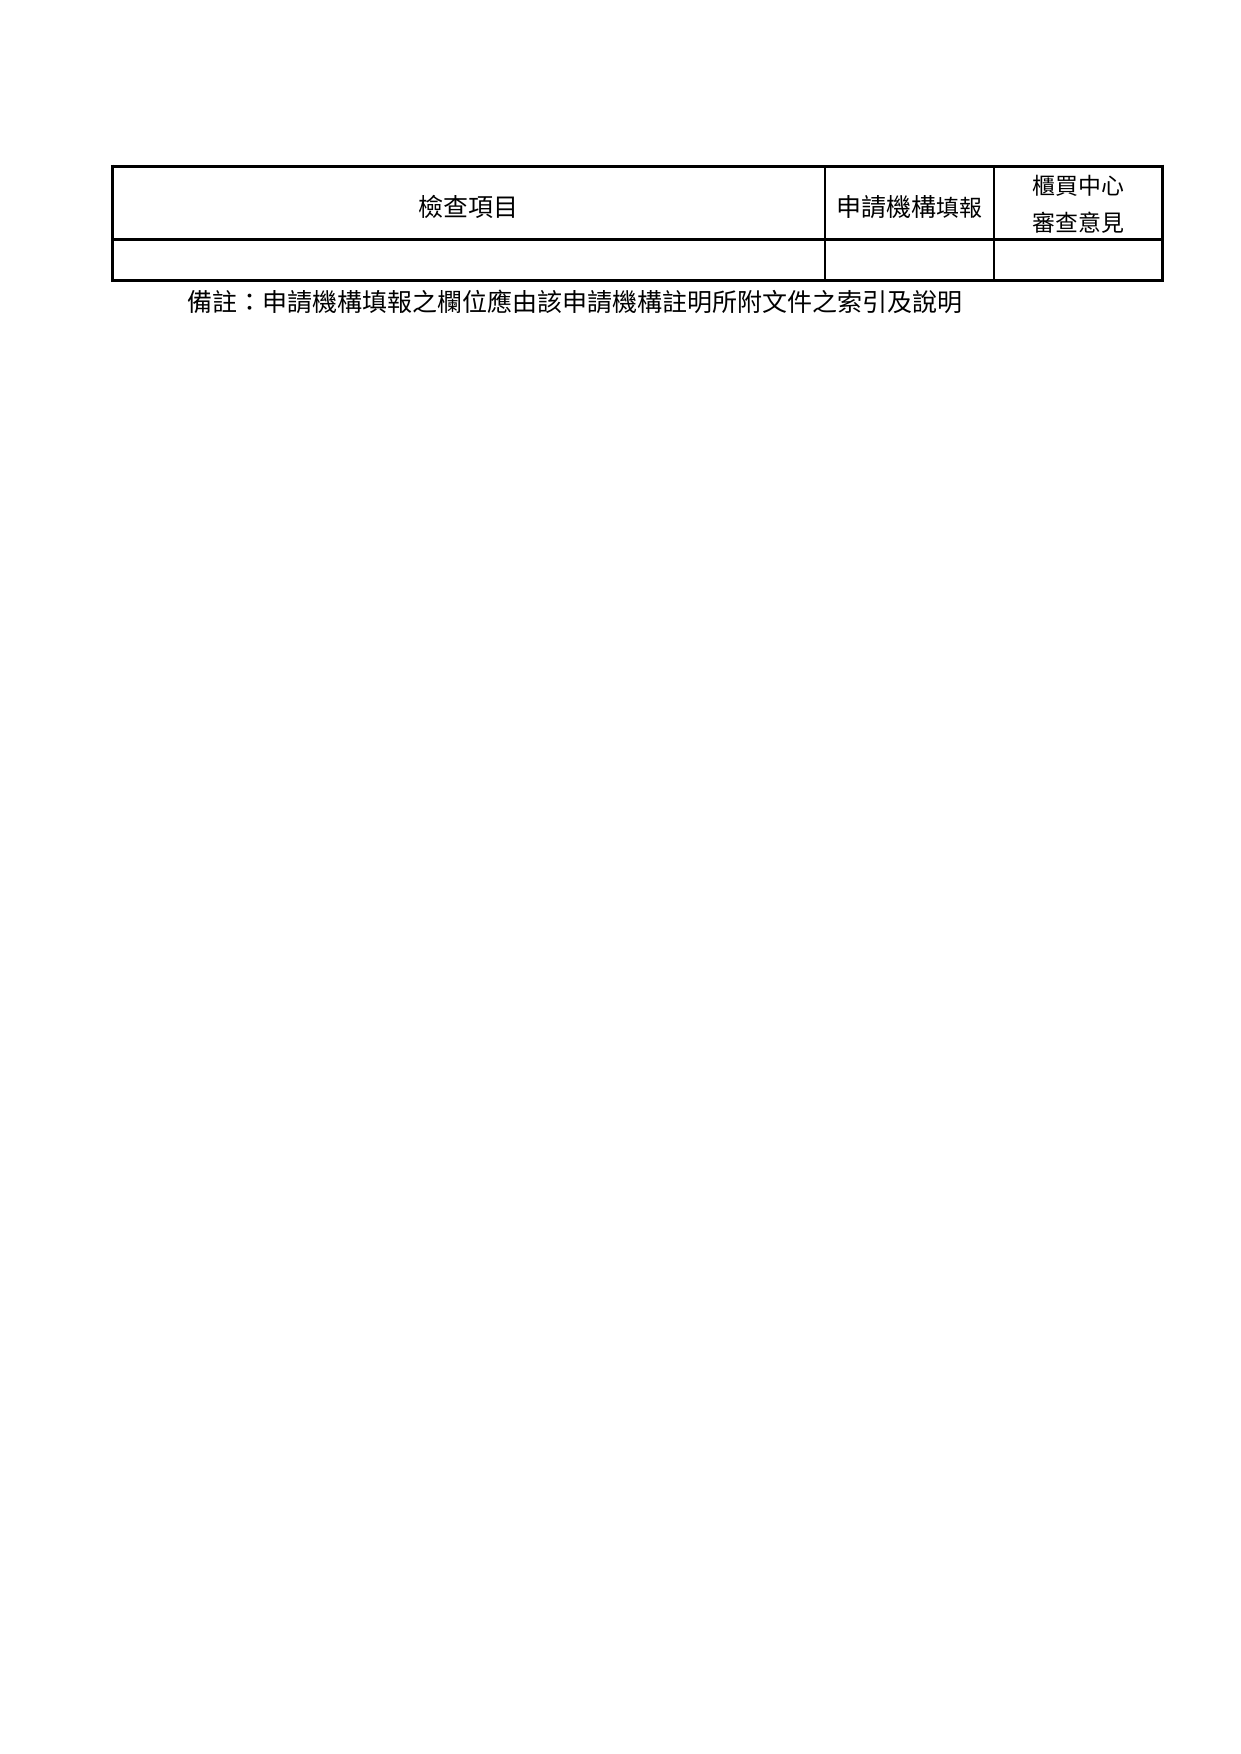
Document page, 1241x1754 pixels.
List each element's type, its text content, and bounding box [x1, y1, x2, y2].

table_header 櫃買中心 審查意見 [995, 168, 1161, 238]
table_cell [826, 241, 993, 279]
table_header 檢查項目 [114, 168, 824, 238]
table_header 申請機構填報 [826, 168, 993, 238]
table_cell [995, 241, 1161, 279]
text 備註：申請機構填報之欄位應由該申請機構註明所附文件之索引及說明 [187, 282, 1053, 319]
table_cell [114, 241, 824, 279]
